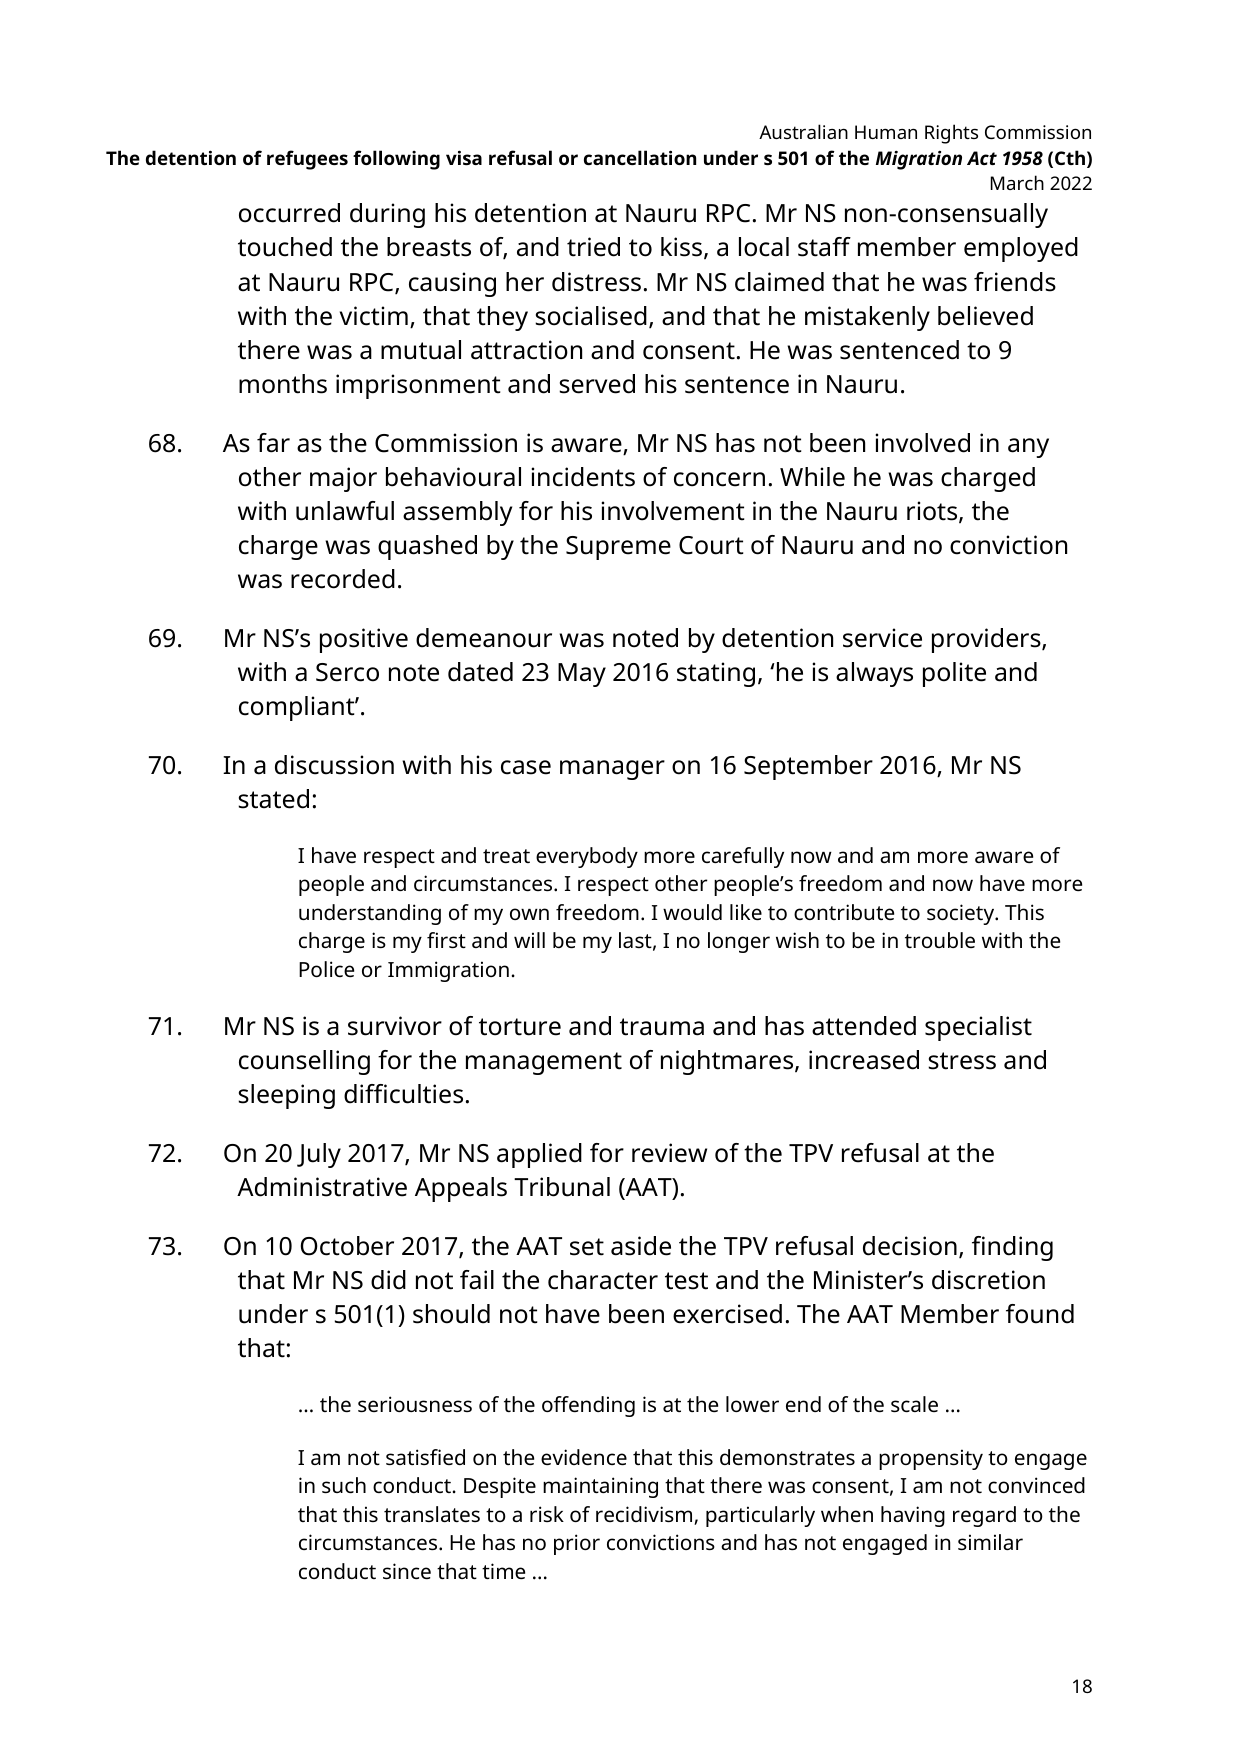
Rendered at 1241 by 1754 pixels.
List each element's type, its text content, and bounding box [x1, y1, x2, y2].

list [148, 196, 1092, 400]
list On 10 October 2017, the AAT set aside the TPV refusal decision, finding that Mr NS did not fail the character test and the Minister’s discretion under s 501(1) should not have been exercised. The AAT Member found that: [148, 1228, 1092, 1365]
list Mr NS is a survivor of torture and trauma and has attended specialist counselling for the management of nightmares, increased stress and sleeping difficulties. [148, 1008, 1092, 1110]
list … the seriousness of the offending is at the lower end of the scale … [298, 1390, 1092, 1418]
text I have respect and treat everybody more carefully now and am more aware of people and circumstances. I respect other people’s freedom and now have more understanding of my own freedom. I would like to contribute to society. This charge is my first and will be my last, I no longer wish to be in trouble with the Police or Immigration. [298, 841, 1092, 983]
list On 20 July 2017, Mr NS applied for review of the TPV refusal at the Administrative Appeals Tribunal (AAT). [148, 1135, 1092, 1203]
list In a discussion with his case manager on 16 September 2016, Mr NS stated: [148, 748, 1092, 816]
list As far as the Commission is aware, Mr NS has not been involved in any other major behavioural incidents of concern. While he was charged with unlawful assembly for his involvement in the Nauru riots, the charge was quashed by the Supreme Court of Nauru and no conviction was recorded. [148, 425, 1092, 596]
list I am not satisfied on the evidence that this demonstrates a propensity to engage in such conduct. Despite maintaining that there was consent, I am not convinced that this translates to a risk of recidivism, particularly when having regard to the circumstances. He has no prior convictions and has not engaged in similar conduct since that time … [298, 1443, 1092, 1585]
list Mr NS’s positive demeanour was noted by detention service providers, with a Serco note dated 23 May 2016 stating, ‘he is always polite and compliant’. [148, 621, 1092, 723]
